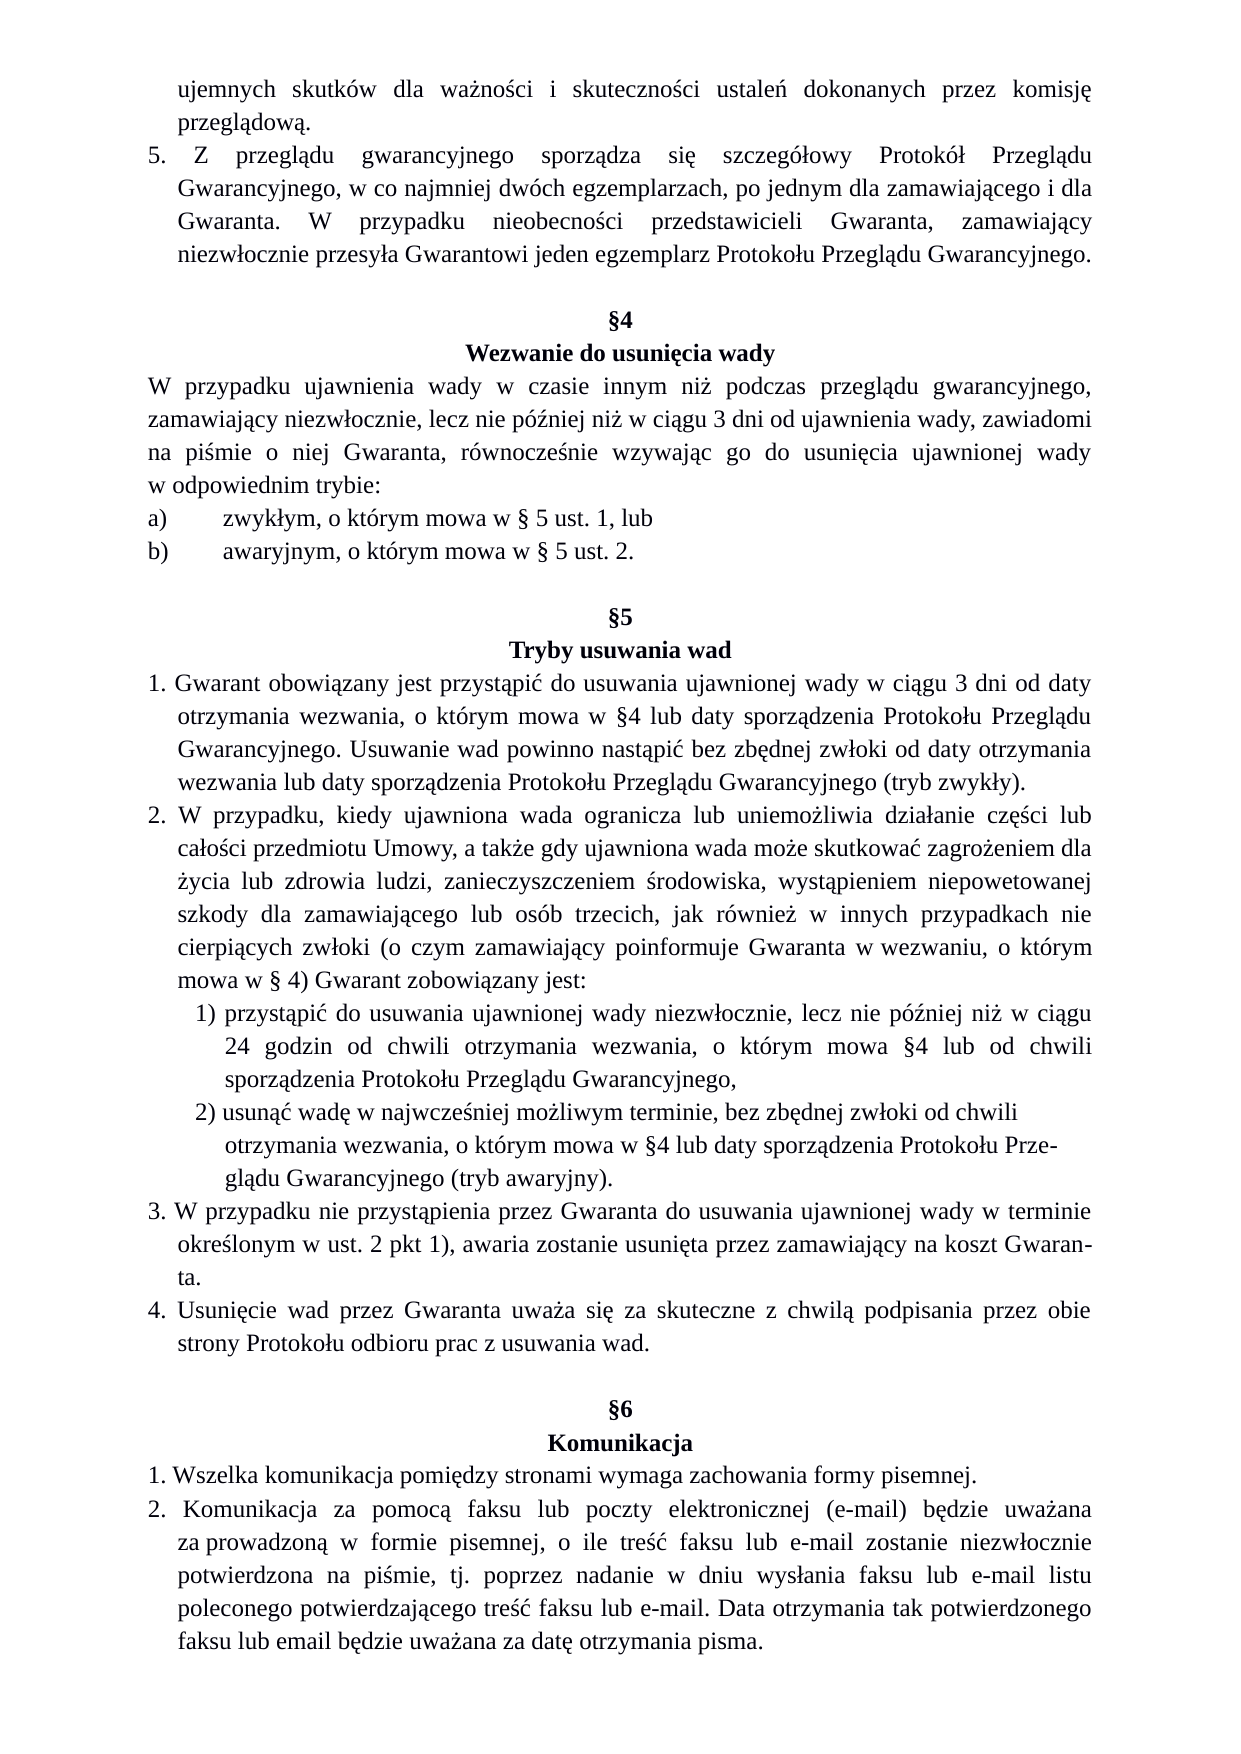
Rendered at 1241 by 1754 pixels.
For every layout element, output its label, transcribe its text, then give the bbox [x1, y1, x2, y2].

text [148, 74, 1092, 136]
text 1. Gwarant obowiązany jest przystąpić do usuwania ujawnionej wady w ciągu 3 dni od daty otrzymania wezwania, o którym mowa w §4 lub daty sporządzenia Protokołu Przeglądu Gwarancyjnego. Usuwanie wad powinno nastąpić bez zbędnej zwłoki od daty otrzymania wezwania lub daty sporządzenia Protokołu Przeglądu Gwarancyjnego (tryb zwykły). [148, 668, 1092, 796]
text 3. W przypadku nie przystąpienia przez Gwaranta do usuwania ujawnionej wady w terminie określonym w ust. 2 pkt 1), awaria zostanie usunięta przez zamawiający na koszt Gwaranta. [148, 1196, 1092, 1291]
text 5. Z przeglądu gwarancyjnego sporządza się szczegółowy Protokół Przeglądu Gwarancyjnego, w co najmniej dwóch egzemplarzach, po jednym dla zamawiającego i dla Gwaranta. W przypadku nieobecności przedstawicieli Gwaranta, zamawiający niezwłocznie przesyła Gwarantowi jeden egzemplarz Protokołu Przeglądu Gwarancyjnego. [148, 140, 1092, 268]
text Wezwanie do usunięcia wady [148, 338, 1092, 367]
text 1) przystąpić do usuwania ujawnionej wady niezwłocznie, lecz nie później niż w ciągu 24 godzin od chwili otrzymania wezwania, o którym mowa §4 lub od chwili sporządzenia Protokołu Przeglądu Gwarancyjnego, [195, 998, 1092, 1093]
text 1. Wszelka komunikacja pomiędzy stronami wymaga zachowania formy pisemnej. [148, 1461, 1092, 1489]
text §6 [148, 1394, 1092, 1423]
text 2. W przypadku, kiedy ujawniona wada ogranicza lub uniemożliwia działanie części lub całości przedmiotu Umowy, a także gdy ujawniona wada może skutkować zagrożeniem dla życia lub zdrowia ludzi, zanieczyszczeniem środowiska, wystąpieniem niepowetowanej szkody dla zamawiającego lub osób trzecich, jak również w innych przypadkach nie cierpiących zwłoki (o czym zamawiający poinformuje Gwaranta w wezwaniu, o którym mowa w § 4) Gwarant zobowiązany jest: [148, 800, 1092, 994]
text 4. Usunięcie wad przez Gwaranta uważa się za skuteczne z chwilą podpisania przez obie strony Protokołu odbioru prac z usuwania wad. [148, 1296, 1092, 1357]
text W przypadku ujawnienia wady w czasie innym niż podczas przeglądu gwarancyjnego, zamawiający niezwłocznie, lecz nie później niż w ciągu 3 dni od ujawnienia wady, zawiadomi na piśmie o niej Gwaranta, równocześnie wzywając go do usunięcia ujawnionej wady w odpowiednim trybie: [148, 371, 1092, 499]
text 2) usunąć wadę w najwcześniej możliwym terminie, bez zbędnej zwłoki od chwili otrzymania wezwania, o którym mowa w §4 lub daty sporządzenia Protokołu Przeglądu Gwarancyjnego (tryb awaryjny). [195, 1097, 1092, 1192]
text Tryby usuwania wad [148, 635, 1092, 664]
list zwykłym, o którym mowa w § 5 ust. 1, lub [148, 503, 1092, 532]
text 2. Komunikacja za pomocą faksu lub poczty elektronicznej (e-mail) będzie uważana za prowadzoną w formie pisemnej, o ile treść faksu lub e-mail zostanie niezwłocznie potwierdzona na piśmie, tj. poprzez nadanie w dniu wysłania faksu lub e-mail listu poleconego potwierdzającego treść faksu lub e-mail. Data otrzymania tak potwierdzonego faksu lub email będzie uważana za datę otrzymania pisma. [148, 1494, 1092, 1654]
text Komunikacja [148, 1428, 1092, 1456]
list awaryjnym, o którym mowa w § 5 ust. 2. [148, 536, 1092, 565]
text §4 [148, 305, 1092, 334]
text §5 [148, 602, 1092, 631]
